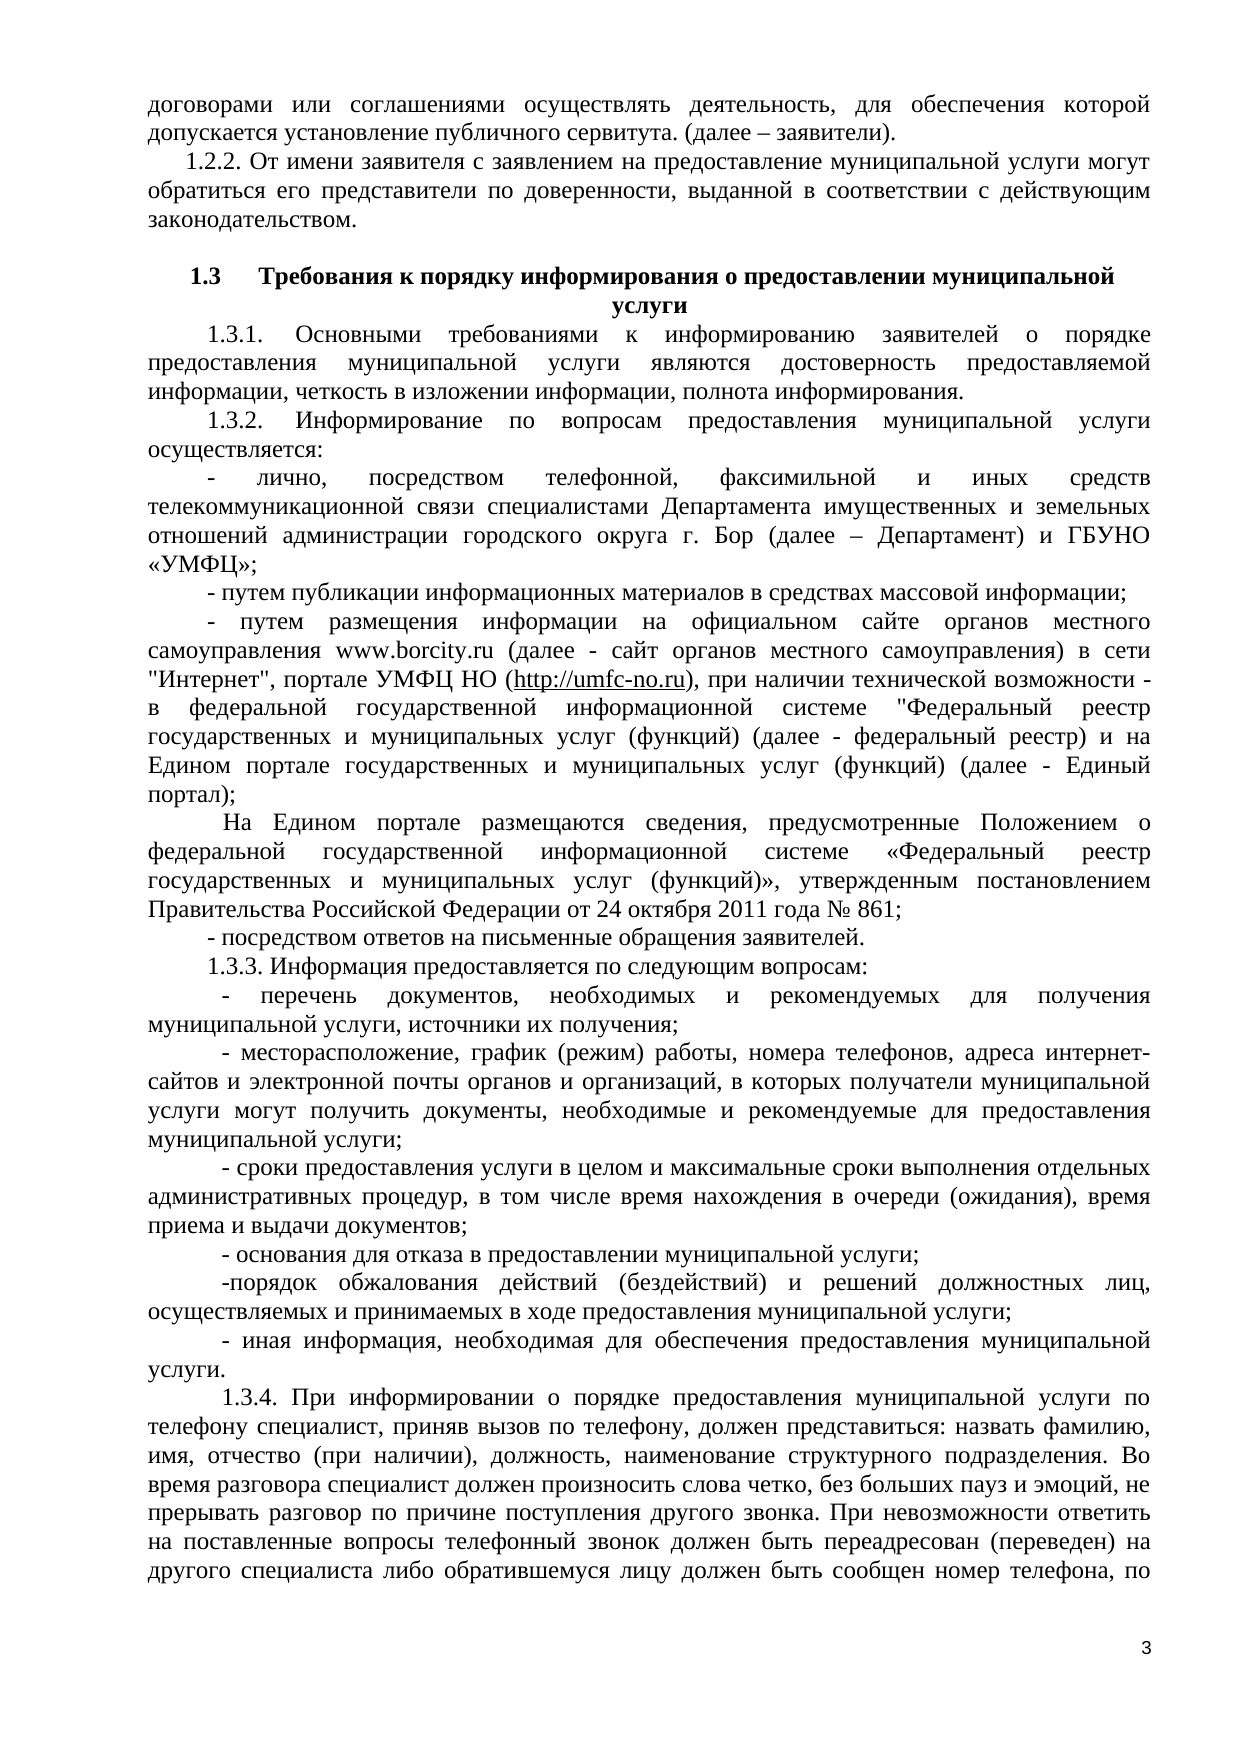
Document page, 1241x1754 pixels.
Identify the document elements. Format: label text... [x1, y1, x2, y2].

text - сроки предоставления услуги в целом и максимальные сроки выполнения отдельных административных процедур, в том числе время нахождения в очереди (ожидания), время приема и выдачи документов; [148, 1152, 1152, 1239]
list Информирование по вопросам предоставления муниципальной услуги осуществляется: [148, 405, 1152, 462]
list Требования к порядку информирования о предоставлении муниципальной услуги [148, 261, 1152, 319]
text -порядок обжалования действий (бездействий) и решений должностных лиц, осуществляемых и принимаемых в ходе предоставления муниципальной услуги; [148, 1267, 1152, 1325]
text - основания для отказа в предоставлении муниципальной услуги; [148, 1239, 1152, 1267]
text 1.2.2. От имени заявителя с заявлением на предоставление муниципальной услуги могут обратиться его представители по доверенности, выданной в соответствии с действующим законодательством. [148, 146, 1152, 232]
text - посредством ответов на письменные обращения заявителей. [148, 922, 1152, 951]
text 1.3.3. Информация предоставляется по следующим вопросам: [148, 951, 1152, 980]
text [148, 1382, 1152, 1584]
text - путем публикации информационных материалов в средствах массовой информации; [148, 577, 1152, 606]
text - лично, посредством телефонной, факсимильной и иных средств телекоммуникационной связи специалистами Департамента имущественных и земельных отношений администрации городского округа г. Бор (далее – Департамент) и ГБУНО «УМФЦ»; [148, 462, 1152, 577]
text - иная информация, необходимая для обеспечения предоставления муниципальной услуги. [148, 1325, 1152, 1382]
text - месторасположение, график (режим) работы, номера телефонов, адреса интернет-сайтов и электронной почты органов и организаций, в которых получатели муниципальной услуги могут получить документы, необходимые и рекомендуемые для предоставления муниципальной услуги; [148, 1037, 1152, 1152]
text На Едином портале размещаются сведения, предусмотренные Положением о федеральной государственной информационной системе «Федеральный реестр государственных и муниципальных услуг (функций)», утвержденным постановлением Правительства Российской Федерации от 24 октября 2011 года № 861; [148, 807, 1152, 922]
text - перечень документов, необходимых и рекомендуемых для получения муниципальной услуги, источники их получения; [148, 980, 1152, 1037]
list Основными требованиями к информированию заявителей о порядке предоставления муниципальной услуги являются достоверность предоставляемой информации, четкость в изложении информации, полнота информирования. [148, 319, 1152, 405]
text - путем размещения информации на официальном сайте органов местного самоуправления www.borcity.ru (далее - сайт органов местного самоуправления) в сети "Интернет", портале УМФЦ НО (http://umfc-no.ru), при наличии технической возможности - в федеральной государственной информационной системе "Федеральный реестр государственных и муниципальных услуг (функций) (далее - федеральный реестр) и на Едином портале государственных и муниципальных услуг (функций) (далее - Единый портал); [148, 606, 1152, 807]
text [148, 89, 1152, 146]
